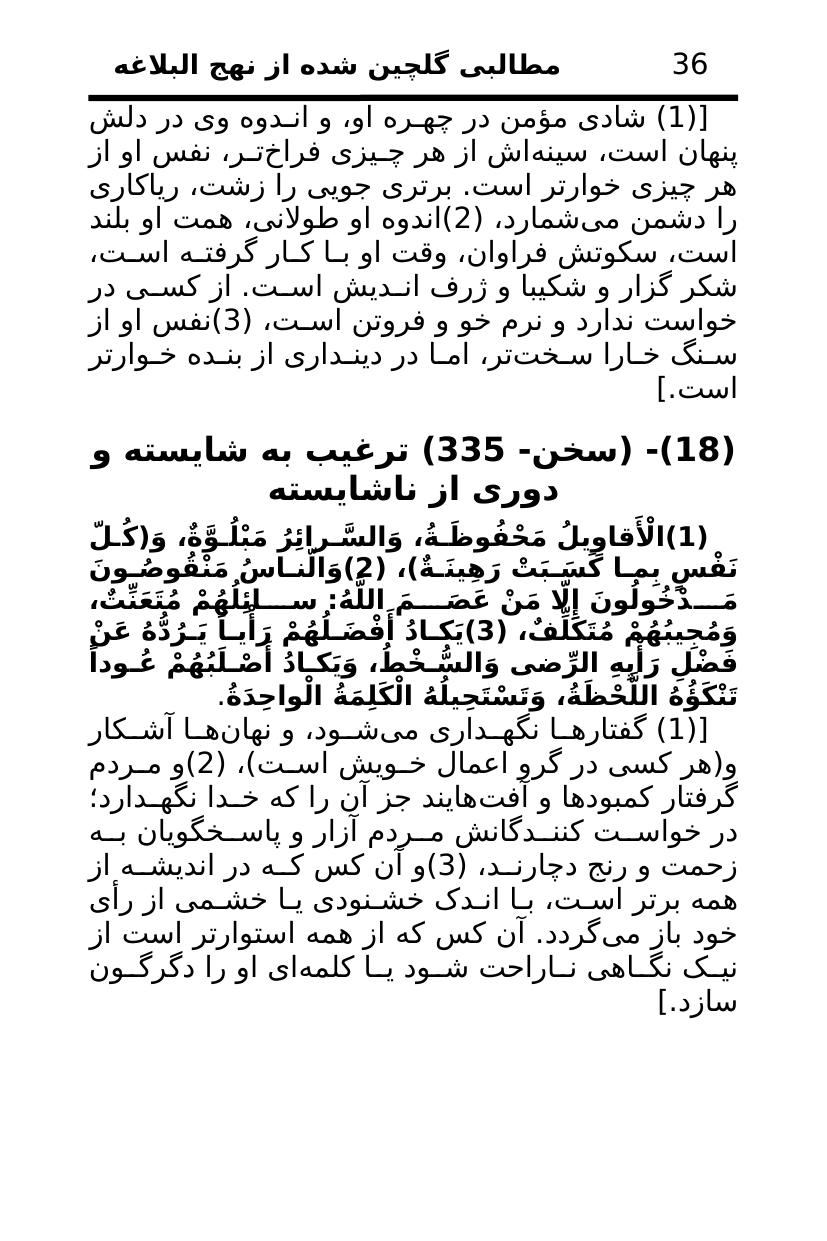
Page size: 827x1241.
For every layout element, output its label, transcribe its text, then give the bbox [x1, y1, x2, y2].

text [(1) گفتارها نگهدارى مى‌شود، و نهان‌ها آشكار و(هر كسى در گرو اعمال خويش است)، (2)و مردم گرفتار كمبودها و آفت‌هايند جز آن را كه خدا نگهدارد؛ در خواست كنندگانش مردم آزار و پاسخگويان به زحمت و رنج دچارند، (3)و آن كس كه در انديشه از همه برتر است، با اندک خشنودى يا خشمى از رأى خود باز مى‌گردد. آن كس كه از همه استوارتر است از نيک نگاهى ناراحت شود يا كلمه‌ای او را دگرگون سازد.] [89, 713, 738, 1018]
text [(1) شادى مؤمن در چهره او، و اندوه وى در دلش پنهان است، سينه‌اش از هر چيزى فراخ‌تر، نفس او از هر چيزى خوارتر است. برترى جويى را زشت، رياكارى را دشمن مى‌شمارد، (2)اندوه او طولانى، همت او بلند است، سكوتش فراوان، وقت او با كار گرفته است، شكر گزار و شكيبا و ژرف انديش است. از كسى در خواست ندارد و نرم خو و فروتن است، (3)نفس او از سنگ خارا سخت‌تر، اما در ديندارى از بنده خوارتر است.] [89, 100, 738, 406]
text (18)- (سخن- 335) ترغیب به شایسته و دوری از ناشایسته [89, 431, 738, 508]
text (1)الْأَقاوِيلُ مَحْفُوظَةُ، وَ‏السَّرائِرُ ‏مَبْلُوَّةٌ، وَ(‏کُلّ‏ ‏نَفْسٍ‏ ‏بِما ‏کَسَبَتْ‏ ‏رَهِينَةٌ)، (2)وَالّناسُ ‏مَنْقُوصُونَ‏ ‏مَدْخُولُونَ‏ إِلّا مَنْ عَصَمَ اللَّهُ: سائِلُهُمْ مُتَعَنِّتٌ، وَمُجِيبُهُمْ مُتَکَلِّفٌ، (3)يَکادُ أَفْضَلُهُمْ رَأْياً يَرُدُّهُ عَنْ فَضْلِ رَأْيِهِ الرِّضى وَالسُّخْطُ، وَيَکادُ ‏أَصْلَبُهُمْ‏ ‏عُوداً ‏تَنْکَؤُهُ‏ ‏اللَّحْظَةُ، وَ‏تَسْتَحِيلُهُ‏ الْکَلِمَةُ الْواحِدَةُ. [89, 521, 738, 713]
